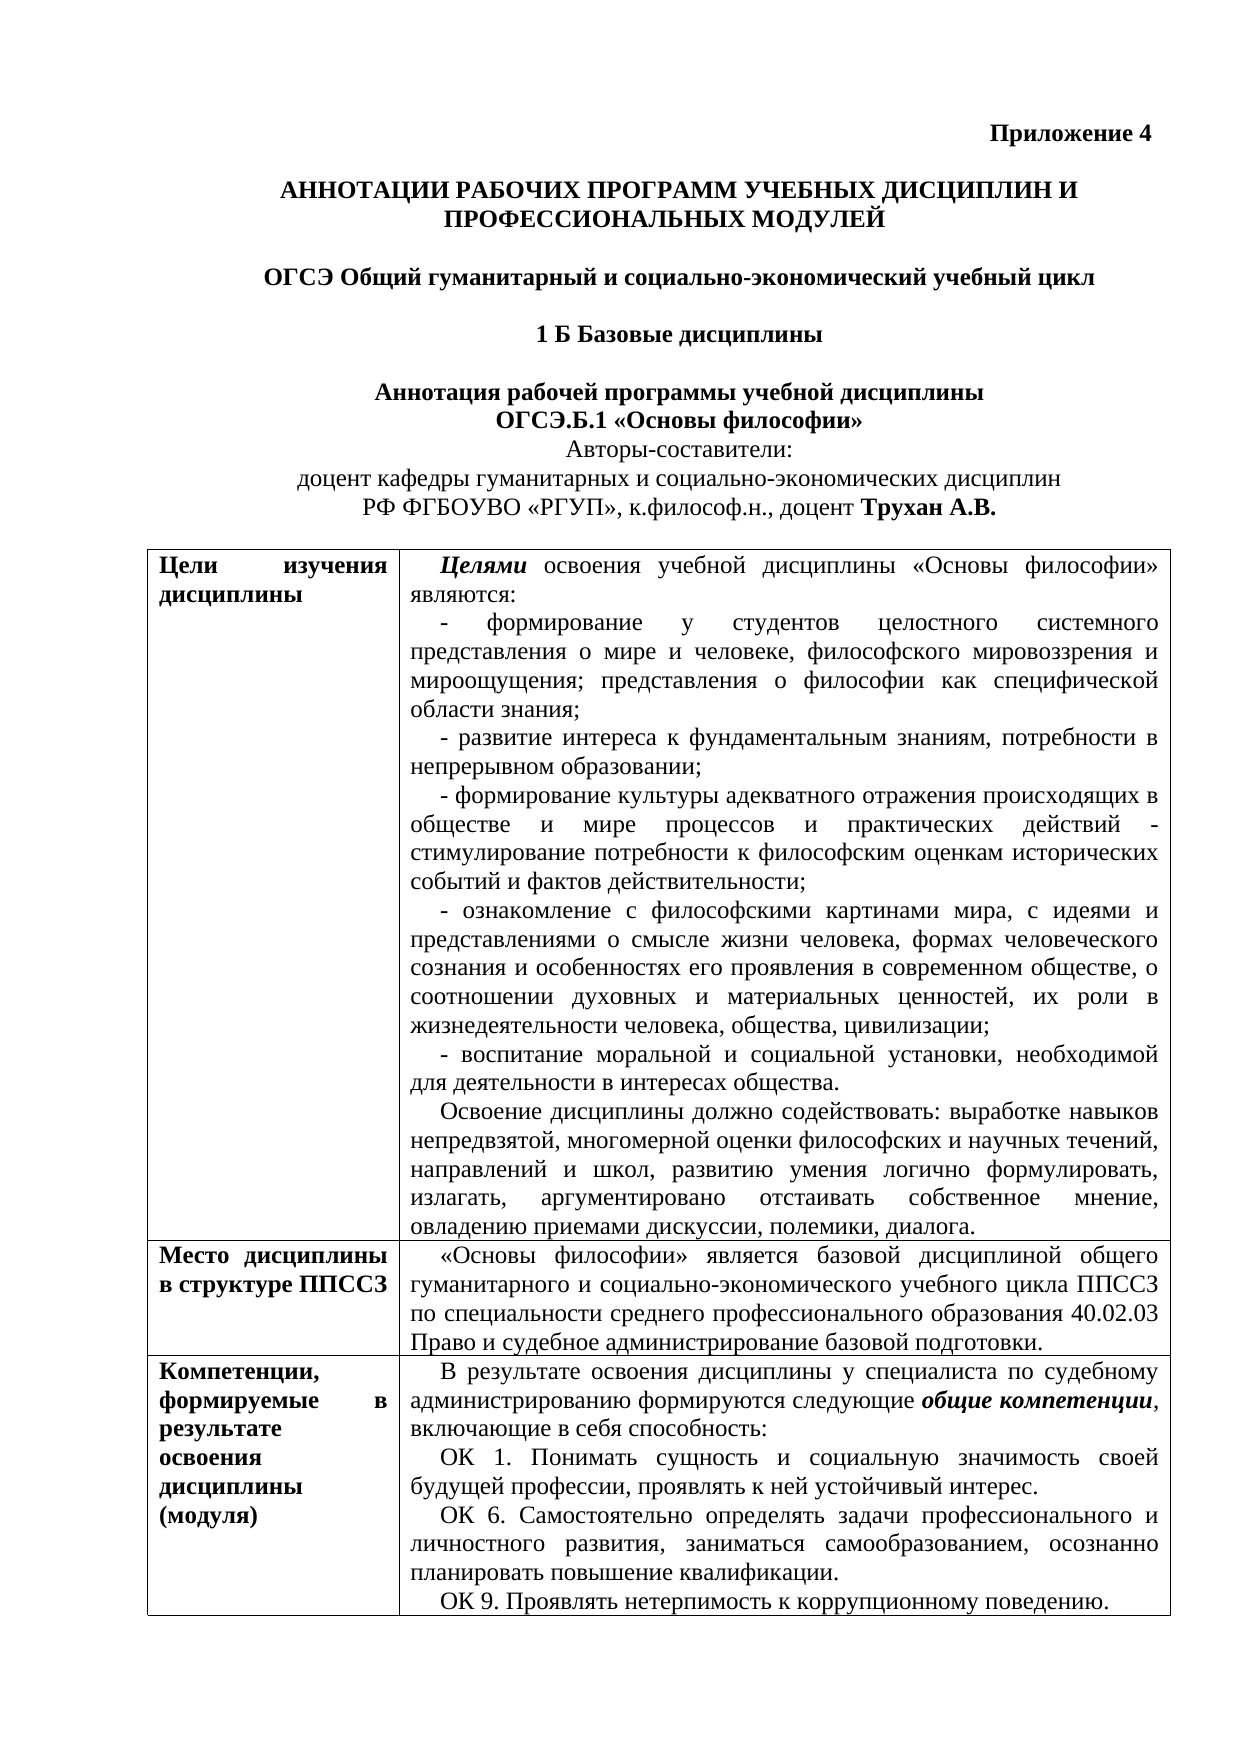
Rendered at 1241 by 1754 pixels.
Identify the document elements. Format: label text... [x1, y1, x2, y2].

text Авторы-составители: [177, 434, 1152, 463]
text Аннотация рабочей программы учебной дисциплины [177, 377, 1152, 406]
table_header Цели изучения дисциплины [148, 550, 399, 1240]
table_cell Компетенции, формируемые в результате освоения дисциплины (модуля) [148, 1356, 399, 1615]
text 1 Б Базовые дисциплины [177, 319, 1152, 348]
table_header Целями освоения учебной дисциплины «Основы философии» являются: - формирование у студентов целостного системного представления о мире и человеке, философского мировоззрения и мироощущения; представления о философии как специфической области знания; - развитие интереса к фундаментальным знаниям, потребности в непрерывном образовании; - формирование культуры адекватного отражения происходящих в обществе и мире процессов и практических действий - стимулирование потребности к философским оценкам исторических событий и фактов действительности; - ознакомление с философскими картинами мира, с идеями и представлениями о смысле жизни человека, формах человеческого сознания и особенностях его проявления в современном обществе, о соотношении духовных и материальных ценностей, их роли в жизнедеятельности человека, общества, цивилизации; - воспитание моральной и социальной установки, необходимой для деятельности в интересах общества. Освоение дисциплины должно содействовать: выработке навыков непредвзятой, многомерной оценки философских и научных течений, направлений и школ, развитию умения логично формулировать, излагать, аргументировано отстаивать собственное мнение, овладению приемами дискуссии, полемики, диалога. [400, 550, 1170, 1240]
text доцент кафедры гуманитарных и социально-экономических дисциплин [177, 463, 1152, 492]
table_cell «Основы философии» является базовой дисциплиной общего гуманитарного и социально-экономического учебного цикла ППССЗ по специальности среднего профессионального образования 40.02.03 Право и судебное администрирование базовой подготовки. [400, 1241, 1170, 1355]
table_cell В результате освоения дисциплины у специалиста по судебному администрированию формируются следующие общие компетенции, включающие в себя способность: ОК 1. Понимать сущность и социальную значимость своей будущей профессии, проявлять к ней устойчивый интерес. ОК 6. Самостоятельно определять задачи профессионального и личностного развития, заниматься самообразованием, осознанно планировать повышение квалификации. ОК 9. Проявлять нетерпимость к коррупционному поведению. [400, 1356, 1170, 1615]
text Аннотации рабочих программ учебных дисциплин и профессиональных модулей [177, 176, 1152, 233]
text ОГСЭ.Б.1 «Основы философии» [177, 406, 1152, 434]
table_cell Место дисциплины в структуре ППССЗ [148, 1241, 399, 1355]
text РФ ФГБОУВО «РГУП», к.философ.н., доцент Трухан А.В. [177, 492, 1152, 521]
text Приложение 4 [177, 118, 1152, 147]
text ОГСЭ Общий гуманитарный и социально-экономический учебный цикл [177, 262, 1152, 291]
